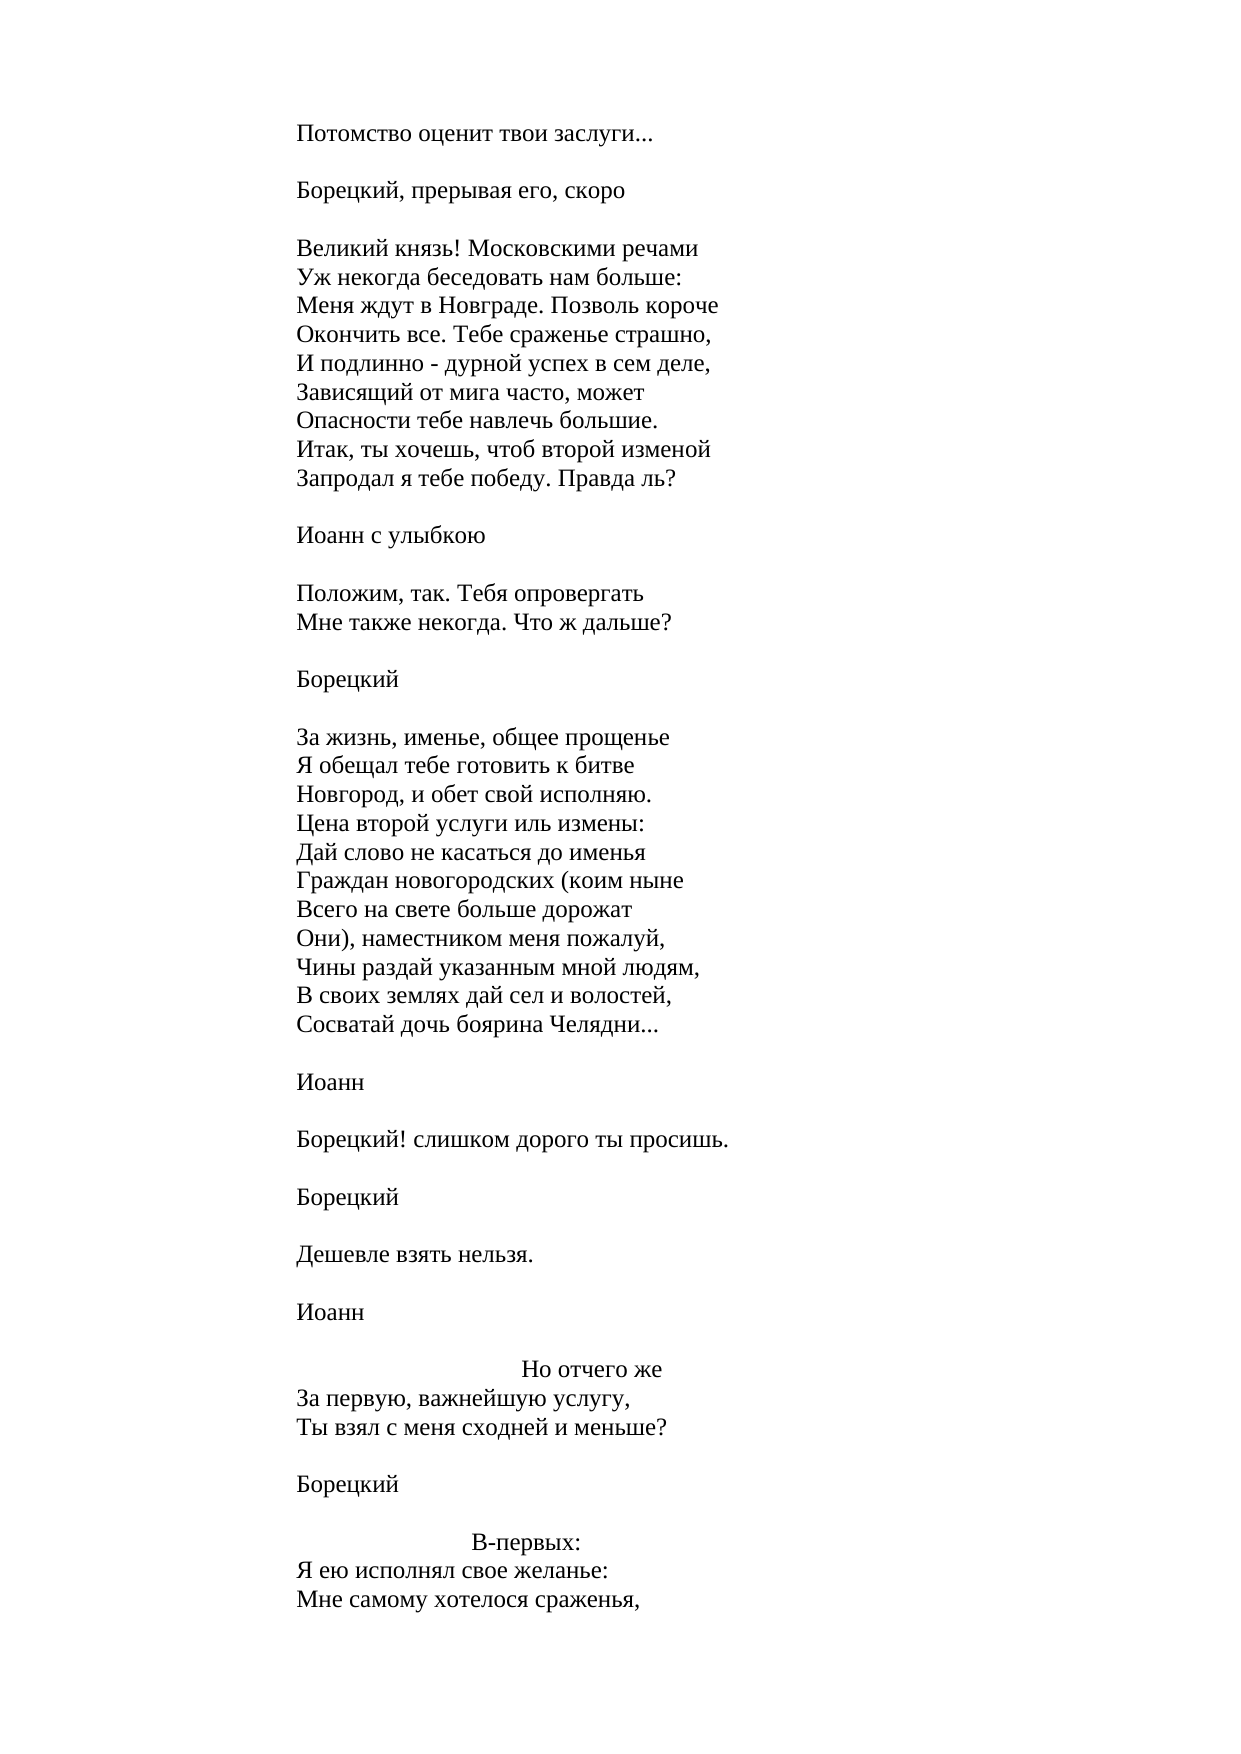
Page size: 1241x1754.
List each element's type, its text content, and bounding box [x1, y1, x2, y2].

text И подлинно - дурной успех в сем деле, [252, 348, 1152, 377]
text Ты взял с меня сходней и меньше? [252, 1412, 1152, 1441]
text Новгород, и обет свой исполняю. [252, 779, 1152, 808]
text Мне также некогда. Что ж дальше? [252, 607, 1152, 636]
text Уж некогда беседовать нам больше: [252, 262, 1152, 291]
text Итак, ты хочешь, чтоб второй изменой [252, 434, 1152, 463]
text Борецкий [252, 664, 1152, 693]
text Дешевле взять нельзя. [252, 1239, 1152, 1268]
text Борецкий [252, 1182, 1152, 1211]
text Мне самому хотелося сраженья, [252, 1584, 1152, 1613]
text Цена второй услуги иль измены: [252, 808, 1152, 837]
text Окончить все. Тебе сраженье страшно, [252, 319, 1152, 348]
text Борецкий [252, 1469, 1152, 1498]
text Я ею исполнял свое желанье: [252, 1556, 1152, 1584]
text Граждан новогородских (коим ныне [252, 866, 1152, 894]
text В своих землях дай сел и волостей, [252, 981, 1152, 1009]
text Иоанн с улыбкою [252, 521, 1152, 549]
text Борецкий! слишком дорого ты просишь. [252, 1124, 1152, 1153]
text Великий князь! Московскими речами [252, 233, 1152, 262]
text Иоанн [252, 1067, 1152, 1096]
text Но отчего же [252, 1354, 1152, 1383]
text Чины раздай указанным мной людям, [252, 952, 1152, 981]
text Всего на свете больше дорожат [252, 894, 1152, 923]
text Запродал я тебе победу. Правда ль? [252, 463, 1152, 492]
text Иоанн [252, 1297, 1152, 1326]
text Я обещал тебе готовить к битве [252, 751, 1152, 779]
text Зависящий от мига часто, может [252, 377, 1152, 406]
text Борецкий, прерывая его, скоро [252, 176, 1152, 204]
text За жизнь, именье, общее прощенье [252, 722, 1152, 751]
text Положим, так. Тебя опровергать [252, 578, 1152, 607]
text Они), наместником меня пожалуй, [252, 923, 1152, 952]
text Дай слово не касаться до именья [252, 837, 1152, 866]
text За первую, важнейшую услугу, [252, 1383, 1152, 1412]
text Потомство оценит твои заслуги... [252, 118, 1152, 147]
text В-первых: [252, 1527, 1152, 1556]
text Меня ждут в Новграде. Позволь короче [252, 291, 1152, 319]
text Опасности тебе навлечь большие. [252, 406, 1152, 434]
text Сосватай дочь боярина Челядни... [252, 1009, 1152, 1038]
